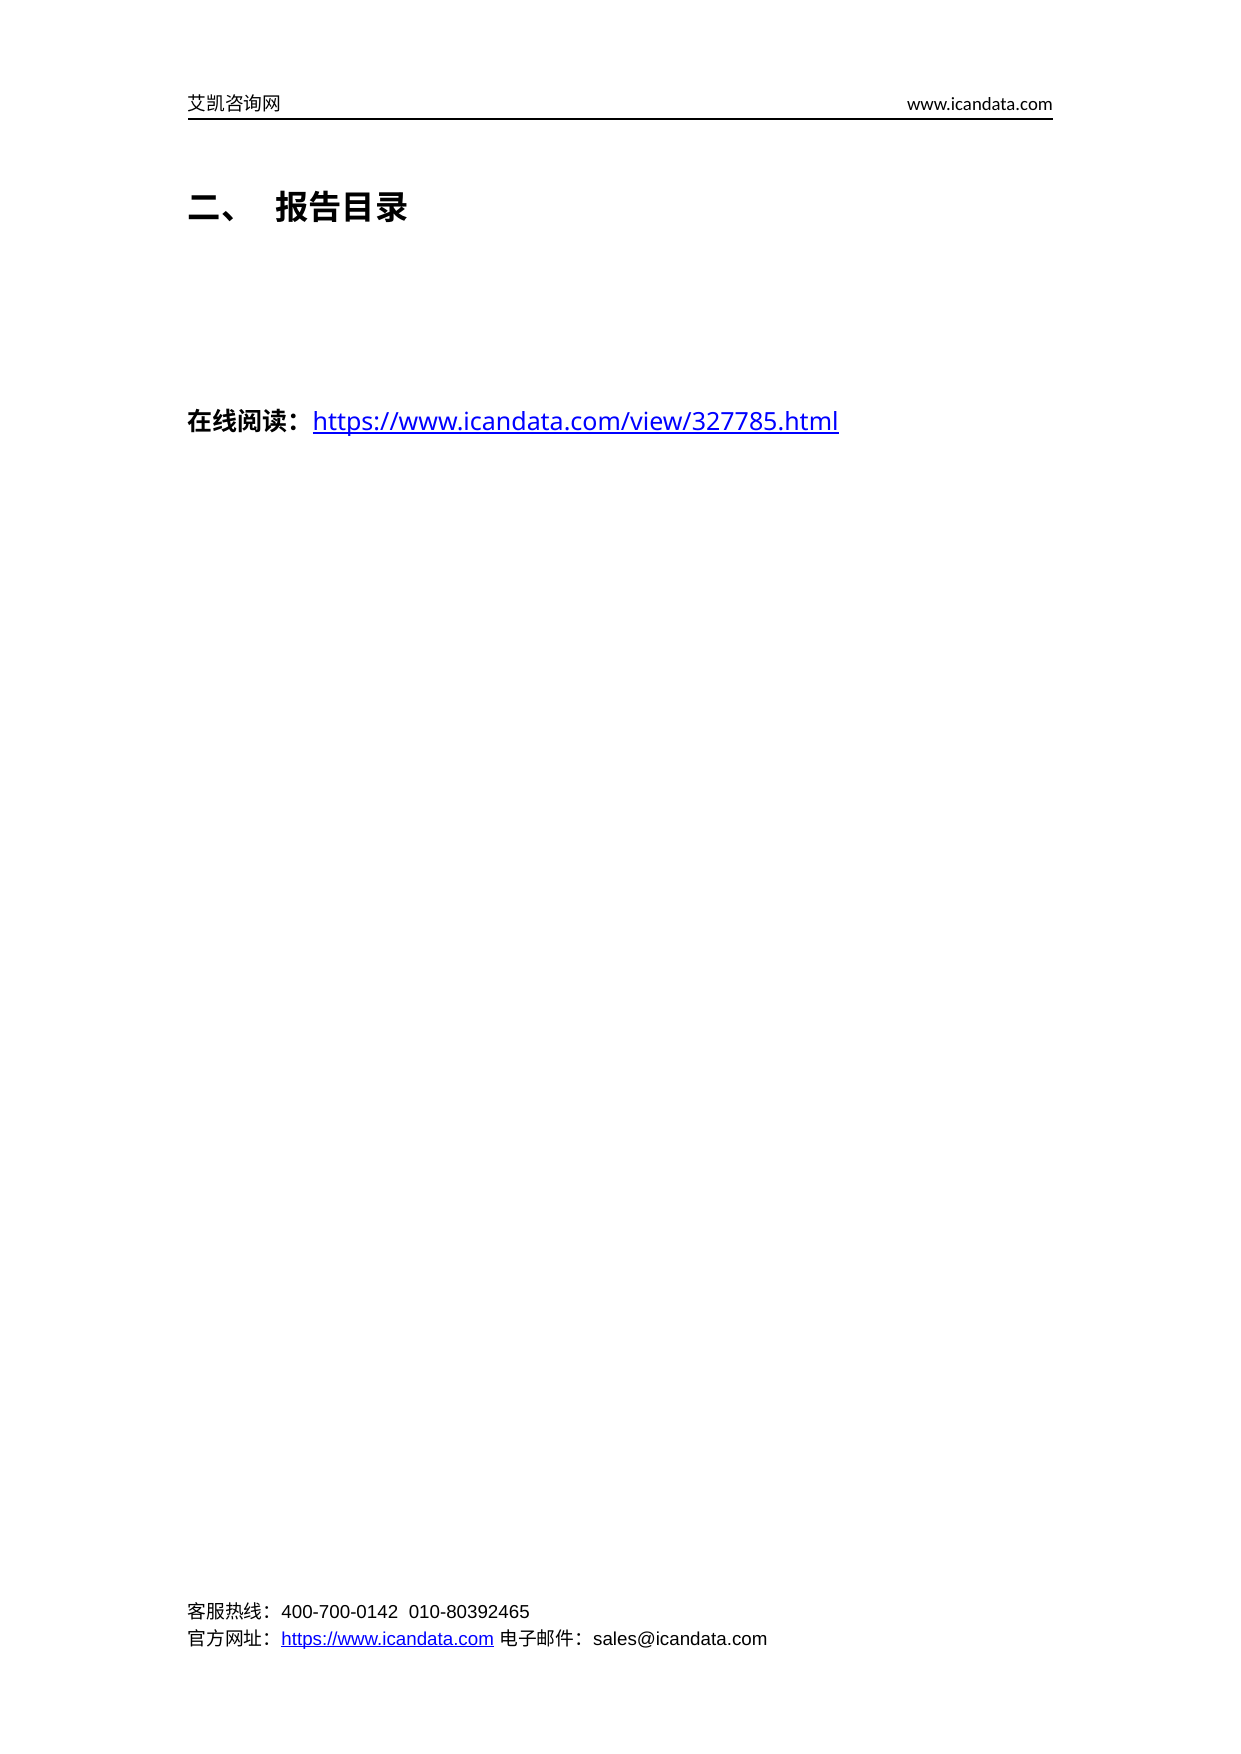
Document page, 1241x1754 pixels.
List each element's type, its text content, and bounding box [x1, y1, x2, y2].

subtitle 报告目录 [187, 172, 1053, 237]
text 在线阅读：https://www.icandata.com/view/327785.html [187, 387, 1053, 452]
